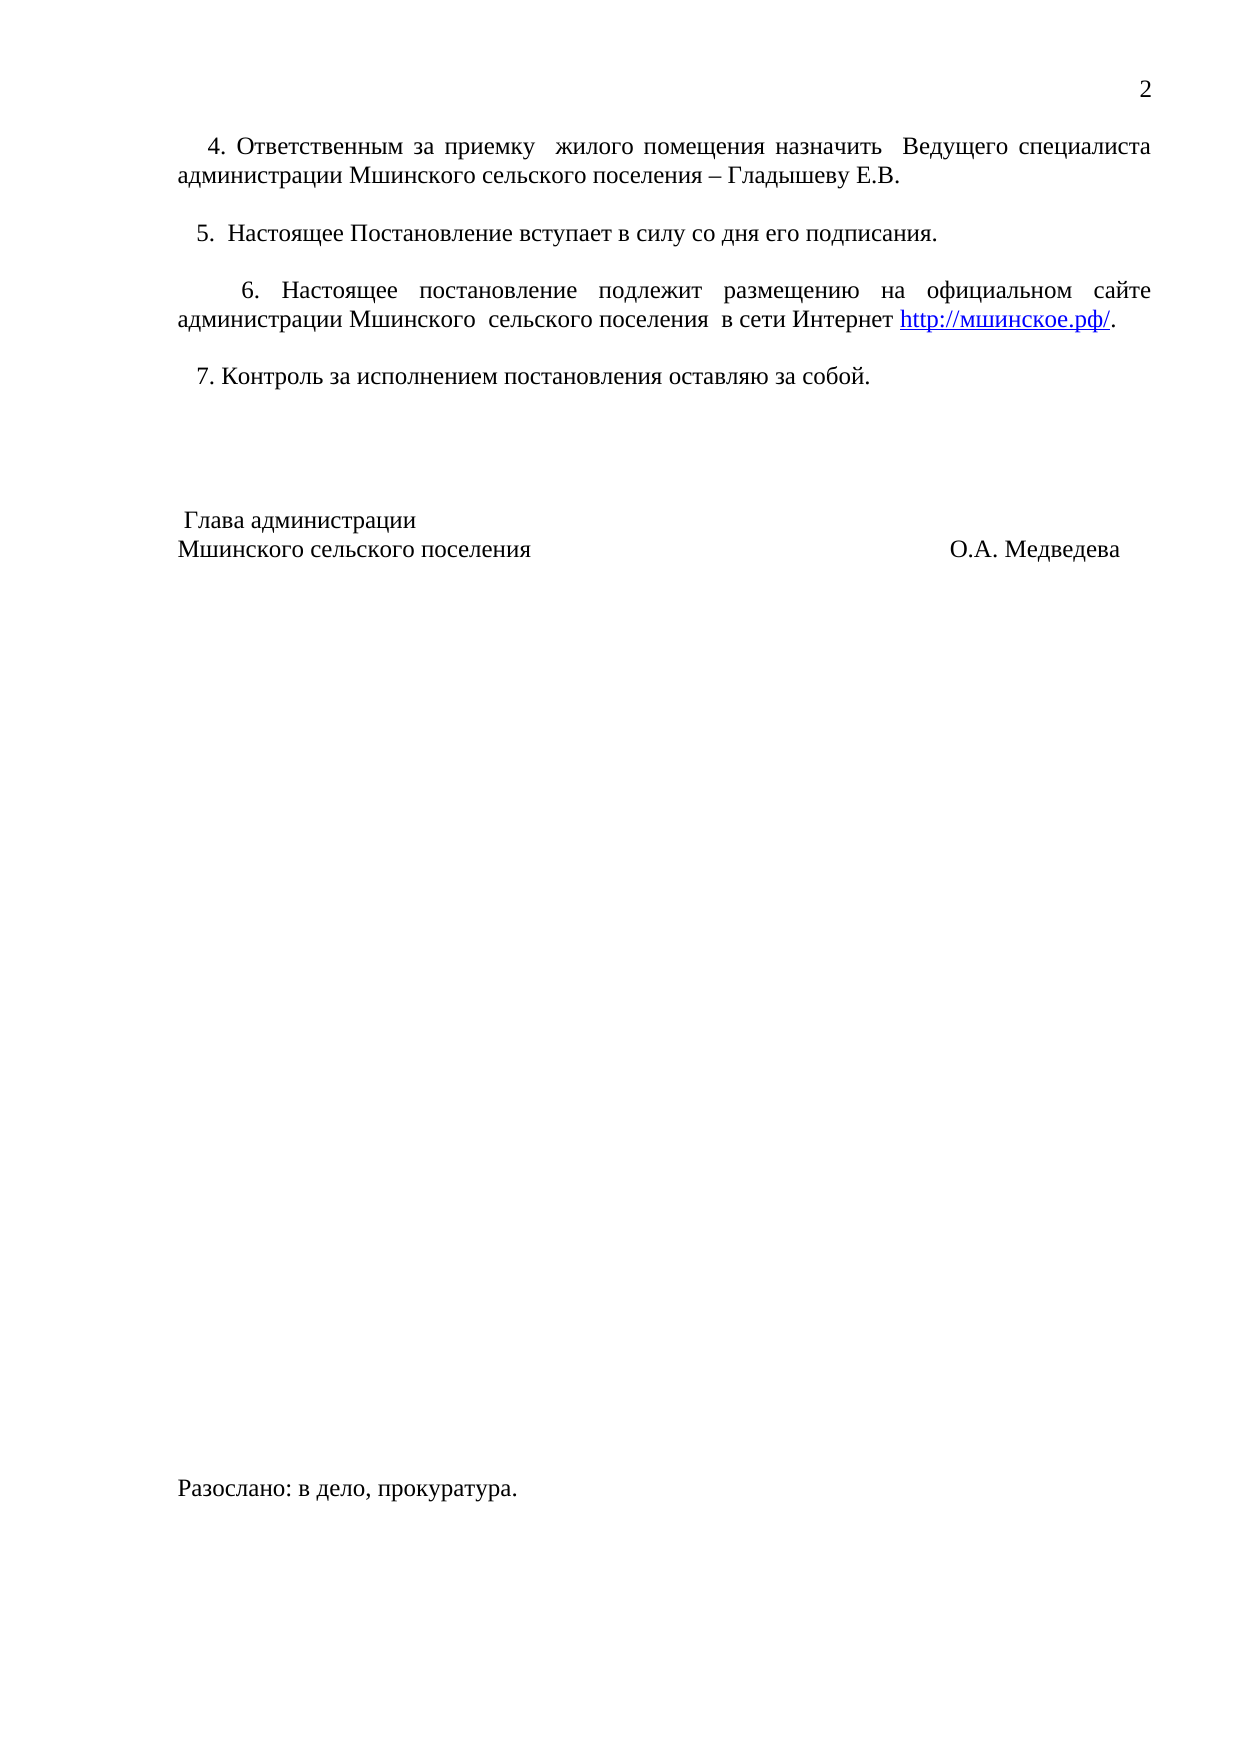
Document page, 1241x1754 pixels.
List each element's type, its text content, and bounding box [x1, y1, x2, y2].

text 7. Контроль за исполнением постановления оставляю за собой. [177, 361, 1152, 390]
text 4. Ответственным за приемку жилого помещения назначить Ведущего специалиста администрации Мшинского сельского поселения – Гладышеву Е.В. [177, 131, 1152, 189]
text 5. Настоящее Постановление вступает в силу со дня его подписания. [177, 218, 1152, 246]
text 6. Настоящее постановление подлежит размещению на официальном сайте администрации Мшинского сельского поселения в сети Интернет http://мшинское.рф/. [177, 275, 1152, 333]
text Мшинского сельского поселения О.А. Медведева [177, 534, 1152, 563]
text Глава администрации [177, 505, 1124, 534]
text Разослано: в дело, прокуратура. [177, 1473, 1152, 1501]
